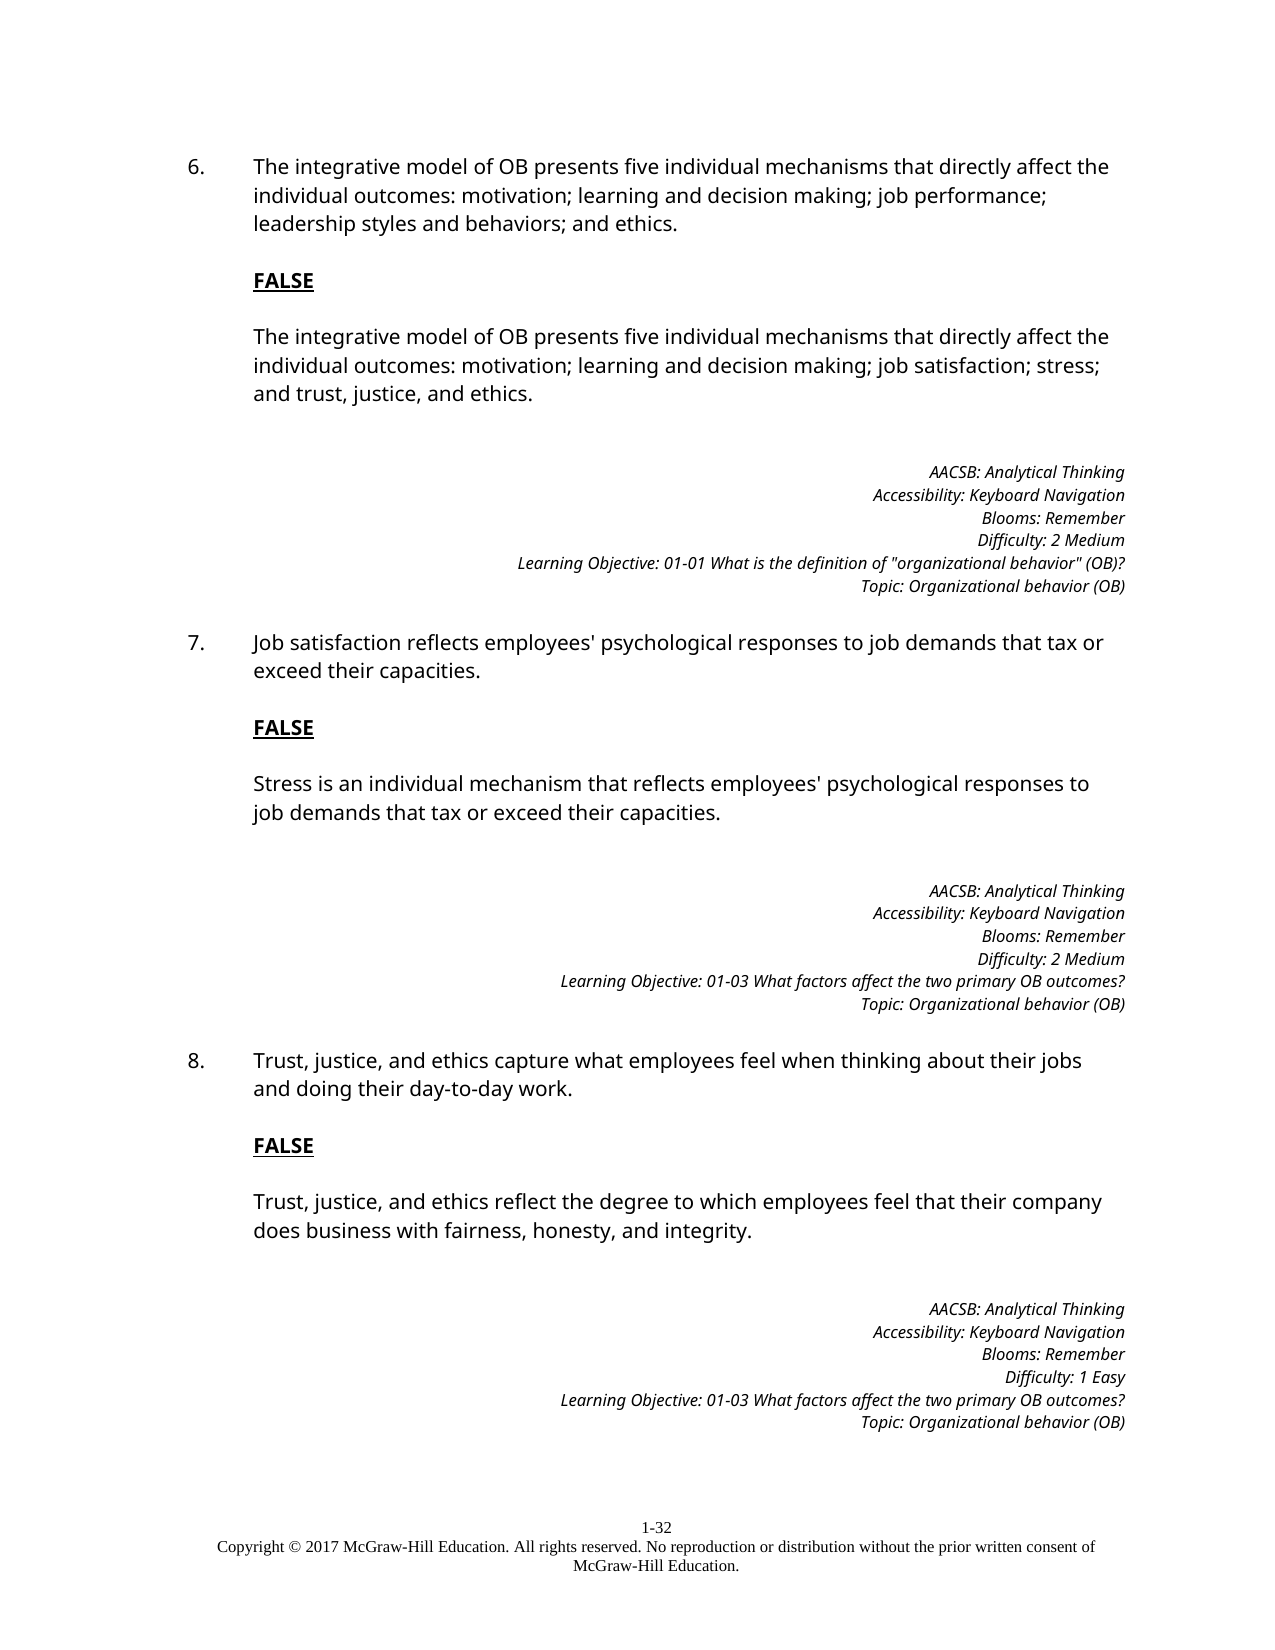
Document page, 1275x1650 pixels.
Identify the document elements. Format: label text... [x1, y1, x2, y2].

table_header 6. [188, 153, 253, 435]
table_header 7. [188, 628, 253, 854]
table_header 8. [188, 1046, 253, 1272]
table_header Trust, justice, and ethics capture what employees feel when thinking about their jobs and doing their day-to-day work. FALSE Trust, justice, and ethics reflect the degree to which employees feel that their company does business with fairness, honesty, and integrity. [253, 1046, 1125, 1272]
table_header AACSB: Analytical Thinking Accessibility: Keyboard Navigation Blooms: Remember Difficulty: 1 Easy Learning Objective: 01-03 What factors affect the two primary OB outcomes? Topic: Organizational behavior (OB) [188, 1298, 1125, 1462]
table_header The integrative model of OB presents five individual mechanisms that directly affect the individual outcomes: motivation; learning and decision making; job performance; leadership styles and behaviors; and ethics. FALSE The integrative model of OB presents five individual mechanisms that directly affect the individual outcomes: motivation; learning and decision making; job satisfaction; stress; and trust, justice, and ethics. [253, 153, 1125, 435]
table_header AACSB: Analytical Thinking Accessibility: Keyboard Navigation Blooms: Remember Difficulty: 2 Medium Learning Objective: 01-03 What factors affect the two primary OB outcomes? Topic: Organizational behavior (OB) [188, 879, 1125, 1043]
table_header AACSB: Analytical Thinking Accessibility: Keyboard Navigation Blooms: Remember Difficulty: 2 Medium Learning Objective: 01-01 What is the definition of "organizational behavior" (OB)? Topic: Organizational behavior (OB) [188, 461, 1125, 625]
table_header Job satisfaction reflects employees' psychological responses to job demands that tax or exceed their capacities. FALSE Stress is an individual mechanism that reflects employees' psychological responses to job demands that tax or exceed their capacities. [253, 628, 1125, 854]
